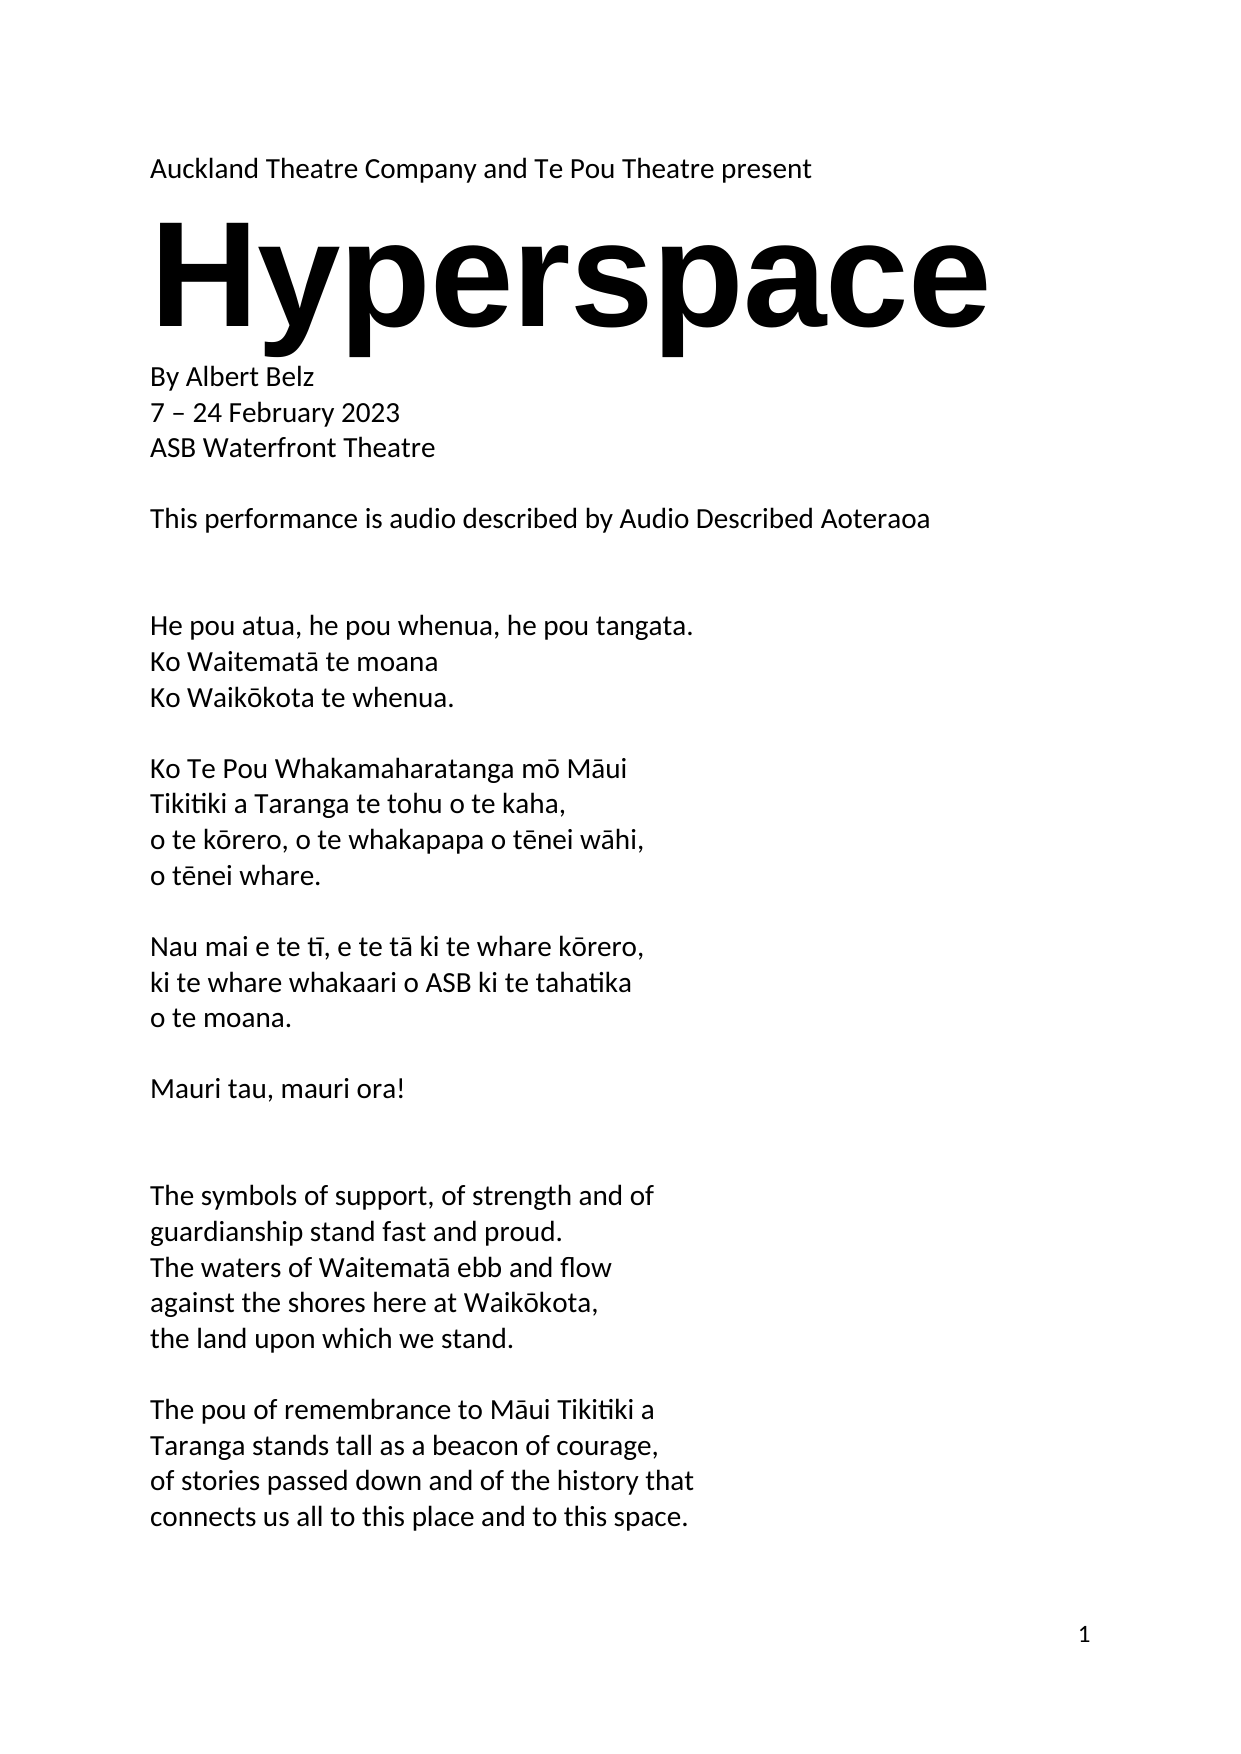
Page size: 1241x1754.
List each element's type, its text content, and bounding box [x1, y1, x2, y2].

text guardianship stand fast and proud. [150, 1213, 1090, 1249]
text o te kōrero, o te whakapapa o tēnei wāhi, [150, 821, 1090, 857]
text connects us all to this place and to this space. [150, 1498, 1090, 1534]
text 7 – 24 February 2023 [150, 394, 1090, 429]
text o te moana. [150, 999, 1090, 1035]
text o tēnei whare. [150, 857, 1090, 892]
text The waters of Waitematā ebb and flow [150, 1249, 1090, 1284]
text ASB Waterfront Theatre [150, 429, 1090, 465]
text Tikitiki a Taranga te tohu o te kaha, [150, 786, 1090, 821]
text By Albert Belz [150, 358, 1090, 394]
text Auckland Theatre Company and Te Pou Theatre present [150, 150, 1090, 186]
text the land upon which we stand. [150, 1320, 1090, 1356]
text The pou of remembrance to Māui Tikitiki a [150, 1391, 1090, 1427]
text Nau mai e te tī, e te tā ki te whare kōrero, [150, 928, 1090, 964]
text Ko Waitematā te moana [150, 643, 1090, 679]
title Hyperspace [150, 186, 1090, 358]
text Ko Te Pou Whakamaharatanga mō Māui [150, 750, 1090, 786]
text This performance is audio described by Audio Described Aoteraoa [150, 501, 1090, 536]
text against the shores here at Waikōkota, [150, 1284, 1090, 1320]
text Mauri tau, mauri ora! [150, 1071, 1090, 1106]
text of stories passed down and of the history that [150, 1462, 1090, 1498]
text ki te whare whakaari o ASB ki te tahatika [150, 964, 1090, 999]
text He pou atua, he pou whenua, he pou tangata. [150, 607, 1090, 643]
text The symbols of support, of strength and of [150, 1177, 1090, 1213]
text Taranga stands tall as a beacon of courage, [150, 1427, 1090, 1462]
text Ko Waikōkota te whenua. [150, 679, 1090, 714]
